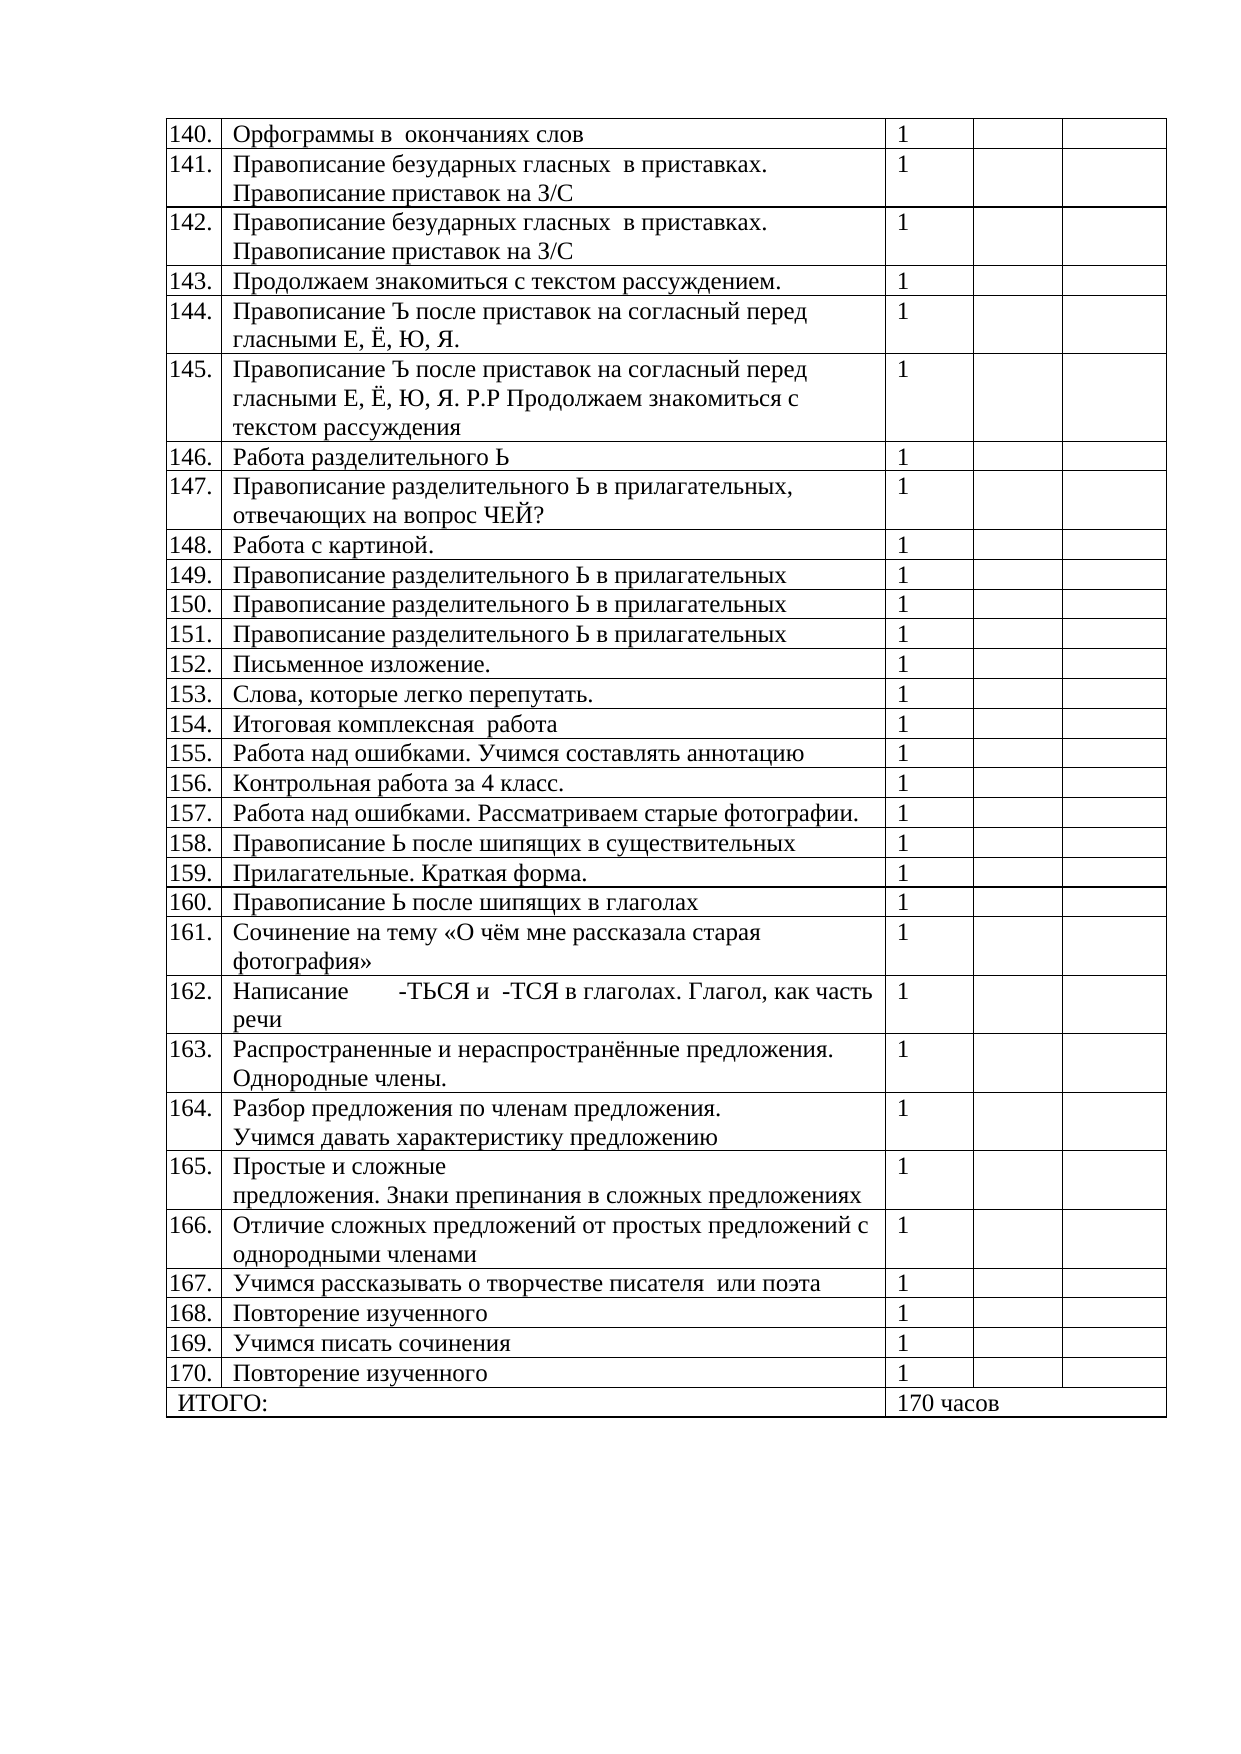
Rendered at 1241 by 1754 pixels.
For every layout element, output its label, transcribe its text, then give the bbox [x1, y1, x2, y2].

table_cell [974, 828, 1062, 857]
table_cell [1063, 1269, 1166, 1297]
table_cell [167, 1298, 221, 1327]
table_cell Работа над ошибками. Рассматриваем старые фотографии. [222, 798, 885, 827]
table_cell [974, 1151, 1062, 1209]
table_cell Итоговая комплексная работа [222, 709, 885, 737]
table_cell [167, 266, 221, 295]
table_cell [974, 1298, 1062, 1327]
table_cell [1063, 266, 1166, 295]
table_cell [167, 1034, 221, 1092]
table_cell [974, 208, 1062, 265]
table_cell Работа разделительного Ь [222, 442, 885, 470]
table_cell 1 [886, 1210, 973, 1267]
table_cell [1063, 119, 1166, 148]
table_cell 1 [886, 768, 973, 797]
table_cell 1 [886, 888, 973, 916]
table_cell [167, 619, 221, 648]
table_cell Контрольная работа за 4 класс. [222, 768, 885, 797]
table_cell [1063, 530, 1166, 559]
table_cell [1063, 1298, 1166, 1327]
table_cell Работа над ошибками. Учимся составлять аннотацию [222, 739, 885, 767]
table_cell Правописание безударных гласных в приставках. Правописание приставок на З/С [222, 149, 885, 206]
table_cell Распространенные и нераспространённые предложения. Однородные члены. [222, 1034, 885, 1092]
table_cell [974, 976, 1062, 1033]
table_cell Работа с картиной. [222, 530, 885, 559]
table_cell [167, 828, 221, 857]
table_cell [167, 1269, 221, 1297]
table_cell [1063, 296, 1166, 353]
table_cell [167, 649, 221, 678]
table_cell [167, 119, 221, 148]
table_cell 1 [886, 149, 973, 206]
table_cell Продолжаем знакомиться с текстом рассуждением. [222, 266, 885, 295]
table_cell [167, 296, 221, 353]
table_cell [974, 649, 1062, 678]
table_cell [974, 679, 1062, 708]
table_cell [1063, 768, 1166, 797]
table_cell [974, 768, 1062, 797]
table_cell [1063, 619, 1166, 648]
table_cell [167, 1210, 221, 1267]
table_cell [167, 976, 221, 1033]
table_cell [974, 888, 1062, 916]
table_cell [167, 354, 221, 441]
table_cell [974, 858, 1062, 886]
table_cell [974, 149, 1062, 206]
table_cell [1063, 354, 1166, 441]
table_cell 1 [886, 828, 973, 857]
table_cell [1063, 1034, 1166, 1092]
table_cell [974, 917, 1062, 975]
table_cell 1 [886, 679, 973, 708]
table_cell [1063, 828, 1166, 857]
table_cell 1 [886, 709, 973, 737]
table_cell [167, 471, 221, 529]
table_cell 1 [886, 119, 973, 148]
table_cell Правописание разделительного Ь в прилагательных [222, 619, 885, 648]
table_cell [1063, 798, 1166, 827]
table_cell Сочинение на тему «О чём мне рассказала старая фотография» [222, 917, 885, 975]
table_cell [167, 798, 221, 827]
table_cell [1063, 679, 1166, 708]
table_cell [167, 888, 221, 916]
table_cell [974, 119, 1062, 148]
table_cell 1 [886, 1328, 973, 1357]
table_cell Слова, которые легко перепутать. [222, 679, 885, 708]
table_cell Письменное изложение. [222, 649, 885, 678]
table_cell Правописание безударных гласных в приставках. Правописание приставок на З/С [222, 208, 885, 265]
table_cell [167, 149, 221, 206]
table_cell [1063, 149, 1166, 206]
table_cell [1063, 560, 1166, 588]
table_cell [167, 768, 221, 797]
table_cell Правописание Ь после шипящих в существительных [222, 828, 885, 857]
table_cell 1 [886, 471, 973, 529]
table_cell Простые и сложные предложения. Знаки препинания в сложных предложениях [222, 1151, 885, 1209]
table_cell 1 [886, 530, 973, 559]
table_cell [167, 1151, 221, 1209]
table_cell Повторение изученного [222, 1358, 885, 1387]
table_cell [167, 530, 221, 559]
table_cell Повторение изученного [222, 1298, 885, 1327]
table_cell [1063, 709, 1166, 737]
table_cell 1 [886, 1034, 973, 1092]
table_cell [974, 471, 1062, 529]
table_cell [1063, 976, 1166, 1033]
table_cell 1 [886, 619, 973, 648]
table_cell 1 [886, 798, 973, 827]
table_cell 1 [886, 1269, 973, 1297]
table_cell [1063, 442, 1166, 470]
table_cell [974, 442, 1062, 470]
table_cell [167, 1093, 221, 1150]
table_cell [974, 590, 1062, 618]
table_cell [974, 296, 1062, 353]
table_cell [974, 739, 1062, 767]
table_cell 1 [886, 649, 973, 678]
table_cell [167, 1358, 221, 1387]
table_cell [1063, 590, 1166, 618]
table_cell 1 [886, 266, 973, 295]
table_cell 1 [886, 858, 973, 886]
table_cell [1063, 1210, 1166, 1267]
table_cell 1 [886, 442, 973, 470]
table_cell Прилагательные. Краткая форма. [222, 858, 885, 886]
table_cell 1 [886, 1151, 973, 1209]
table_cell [222, 119, 885, 148]
table_cell [1063, 858, 1166, 886]
table_cell [167, 917, 221, 975]
table_cell Учимся писать сочинения [222, 1328, 885, 1357]
table_cell Правописание разделительного Ь в прилагательных [222, 560, 885, 588]
table_cell [167, 709, 221, 737]
table_cell [974, 266, 1062, 295]
table_cell 1 [886, 1358, 973, 1387]
table_cell [167, 858, 221, 886]
table_cell [1063, 1358, 1166, 1387]
table_cell [974, 1358, 1062, 1387]
table_cell 1 [886, 590, 973, 618]
table_cell [1063, 649, 1166, 678]
table_cell Правописание разделительного Ь в прилагательных [222, 590, 885, 618]
table_cell [974, 1269, 1062, 1297]
table_cell Правописание разделительного Ь в прилагательных, отвечающих на вопрос ЧЕЙ? [222, 471, 885, 529]
table_cell Написание -ТЬСЯ и -ТСЯ в глаголах. Глагол, как часть речи [222, 976, 885, 1033]
table_cell 1 [886, 208, 973, 265]
table_cell [1063, 1093, 1166, 1150]
table_cell [1063, 739, 1166, 767]
table_cell 170 часов [886, 1388, 1166, 1416]
table_cell 1 [886, 917, 973, 975]
table_cell 1 [886, 976, 973, 1033]
table_cell [974, 619, 1062, 648]
table_cell 1 [886, 739, 973, 767]
table_cell [974, 354, 1062, 441]
table_cell [167, 442, 221, 470]
table_cell [974, 560, 1062, 588]
table_cell [1063, 1328, 1166, 1357]
table_cell 1 [886, 296, 973, 353]
table_cell [974, 530, 1062, 559]
table_cell [167, 208, 221, 265]
table_cell 1 [886, 1298, 973, 1327]
table_cell [974, 1034, 1062, 1092]
table_cell Учимся рассказывать о творчестве писателя или поэта [222, 1269, 885, 1297]
table_cell [974, 1328, 1062, 1357]
table_cell [1063, 1151, 1166, 1209]
table_cell [1063, 471, 1166, 529]
table_cell [1063, 888, 1166, 916]
table_cell [167, 560, 221, 588]
table_cell Отличие сложных предложений от простых предложений с однородными членами [222, 1210, 885, 1267]
table_cell Разбор предложения по членам предложения. Учимся давать характеристику предложению [222, 1093, 885, 1150]
table_cell ИТОГО: [167, 1388, 885, 1416]
table_cell Правописание Ь после шипящих в глаголах [222, 888, 885, 916]
table_cell [167, 679, 221, 708]
table_cell [974, 709, 1062, 737]
table_cell 1 [886, 354, 973, 441]
table_cell [167, 739, 221, 767]
table_cell [1063, 208, 1166, 265]
table_cell 1 [886, 560, 973, 588]
table_cell [974, 1093, 1062, 1150]
table_cell [167, 590, 221, 618]
table_cell Правописание Ъ после приставок на согласный перед гласными Е, Ё, Ю, Я. [222, 296, 885, 353]
table_cell 1 [886, 1093, 973, 1150]
table_cell Правописание Ъ после приставок на согласный перед гласными Е, Ё, Ю, Я. Р.Р Продолжаем знакомиться с текстом рассуждения [222, 354, 885, 441]
table_cell [974, 1210, 1062, 1267]
table_cell [974, 798, 1062, 827]
table_cell [1063, 917, 1166, 975]
table_cell [167, 1328, 221, 1357]
